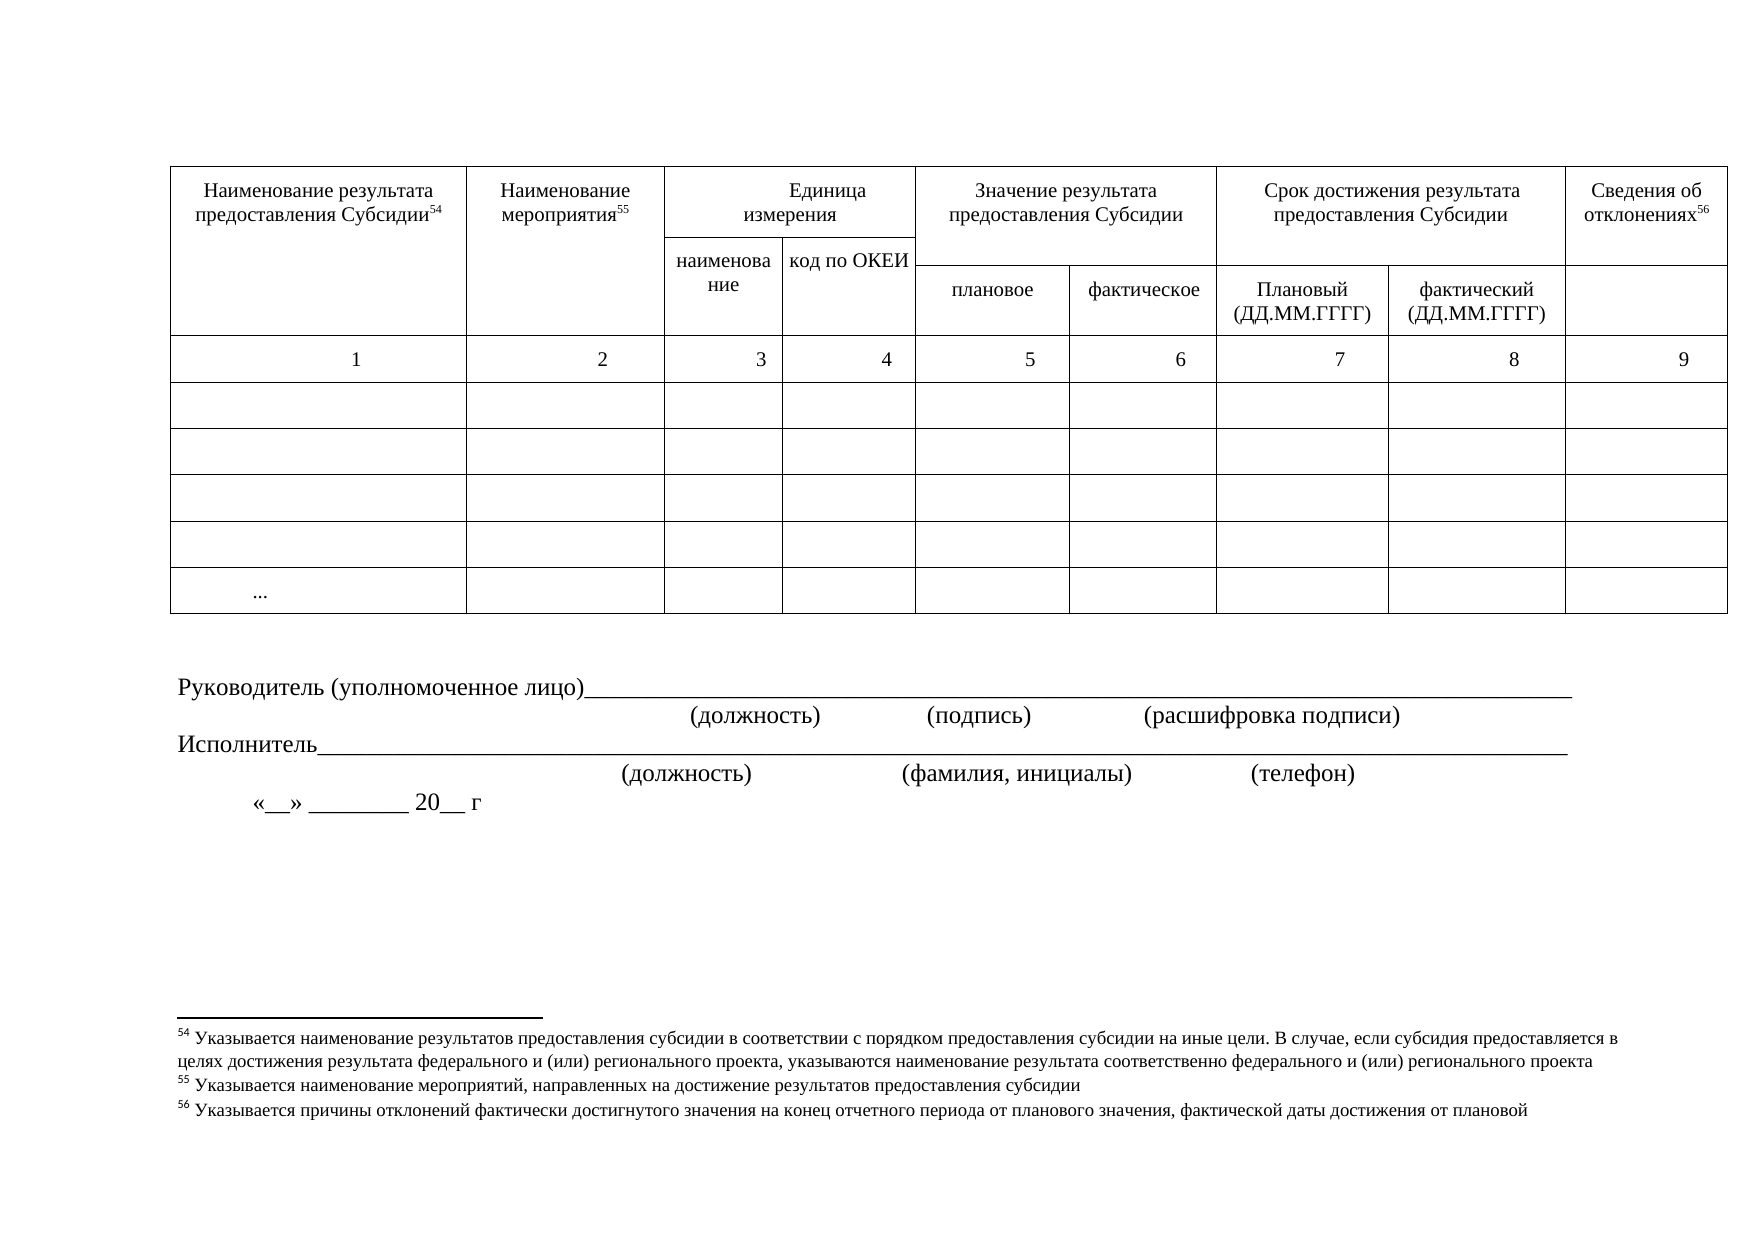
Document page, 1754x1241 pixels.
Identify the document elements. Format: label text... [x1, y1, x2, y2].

table_cell 1 [171, 336, 466, 382]
table_header Единица измерения [665, 167, 915, 237]
table_cell [1389, 522, 1565, 567]
text Исполнитель____________________________________________________________________________________________________ [177, 729, 1636, 758]
table_cell [1566, 266, 1727, 335]
table_cell [1566, 475, 1727, 521]
table_cell [783, 475, 915, 521]
table_cell 6 [1070, 336, 1216, 382]
table_cell [171, 383, 466, 428]
table_cell [1070, 475, 1216, 521]
table_cell 8 [1389, 336, 1565, 382]
text (должность) (фамилия, инициалы) (телефон) [177, 758, 1636, 787]
table_cell [171, 522, 466, 567]
table_header Наименование мероприятия [467, 167, 664, 335]
table_cell [916, 383, 1069, 428]
table_cell 5 [916, 336, 1069, 382]
table_cell [467, 568, 664, 613]
table_cell 7 [1217, 336, 1388, 382]
table_cell [665, 522, 782, 567]
table_cell [171, 475, 466, 521]
table_cell 4 [783, 336, 915, 382]
table_cell фактическое [1070, 266, 1216, 335]
table_cell 2 [467, 336, 664, 382]
table_cell [1389, 475, 1565, 521]
table_header Сведения об отклонениях [1566, 167, 1727, 265]
table_cell Плановый (ДД.ММ.ГГГГ) [1217, 266, 1388, 335]
table_cell [916, 568, 1069, 613]
text Руководитель (уполномоченное лицо)_______________________________________________________________________________ [177, 672, 1636, 701]
table_cell [783, 383, 915, 428]
table_cell [783, 568, 915, 613]
table_cell [467, 429, 664, 474]
table_cell плановое [916, 266, 1069, 335]
table_cell [783, 429, 915, 474]
table_header Наименование результата предоставления Субсидии [171, 167, 466, 335]
table_cell код по ОКЕИ [783, 238, 915, 335]
text «__» ________ 20__ г [177, 787, 1636, 816]
table_cell [1217, 429, 1388, 474]
table_cell [916, 475, 1069, 521]
table_cell [916, 429, 1069, 474]
table_cell [1217, 522, 1388, 567]
table_cell [1217, 568, 1388, 613]
table_header Срок достижения результата предоставления Субсидии [1217, 167, 1565, 265]
table_cell [1566, 568, 1727, 613]
table_cell [1389, 429, 1565, 474]
table_cell наименование [665, 238, 782, 335]
table_cell [1217, 383, 1388, 428]
table_cell [1389, 568, 1565, 613]
table_cell [1566, 429, 1727, 474]
table_cell [467, 522, 664, 567]
table_cell 3 [665, 336, 782, 382]
table_cell [1070, 429, 1216, 474]
table_cell 9 [1566, 336, 1727, 382]
table_cell [665, 475, 782, 521]
table_cell ... [171, 568, 466, 613]
table_cell фактический (ДД.ММ.ГГГГ) [1389, 266, 1565, 335]
table_cell [171, 429, 466, 474]
table_cell [1217, 475, 1388, 521]
table_cell [1389, 383, 1565, 428]
table_cell [665, 568, 782, 613]
table_cell [665, 429, 782, 474]
table_cell [467, 475, 664, 521]
table_cell [665, 383, 782, 428]
table_cell [1070, 383, 1216, 428]
table_cell [1566, 522, 1727, 567]
table_cell [1070, 522, 1216, 567]
table_cell [1566, 383, 1727, 428]
table_cell [916, 522, 1069, 567]
table_cell [467, 383, 664, 428]
table_header Значение результата предоставления Субсидии [916, 167, 1216, 265]
table_cell [1070, 568, 1216, 613]
text (должность) (подпись) (расшифровка подписи) [177, 701, 1636, 729]
table_cell [783, 522, 915, 567]
